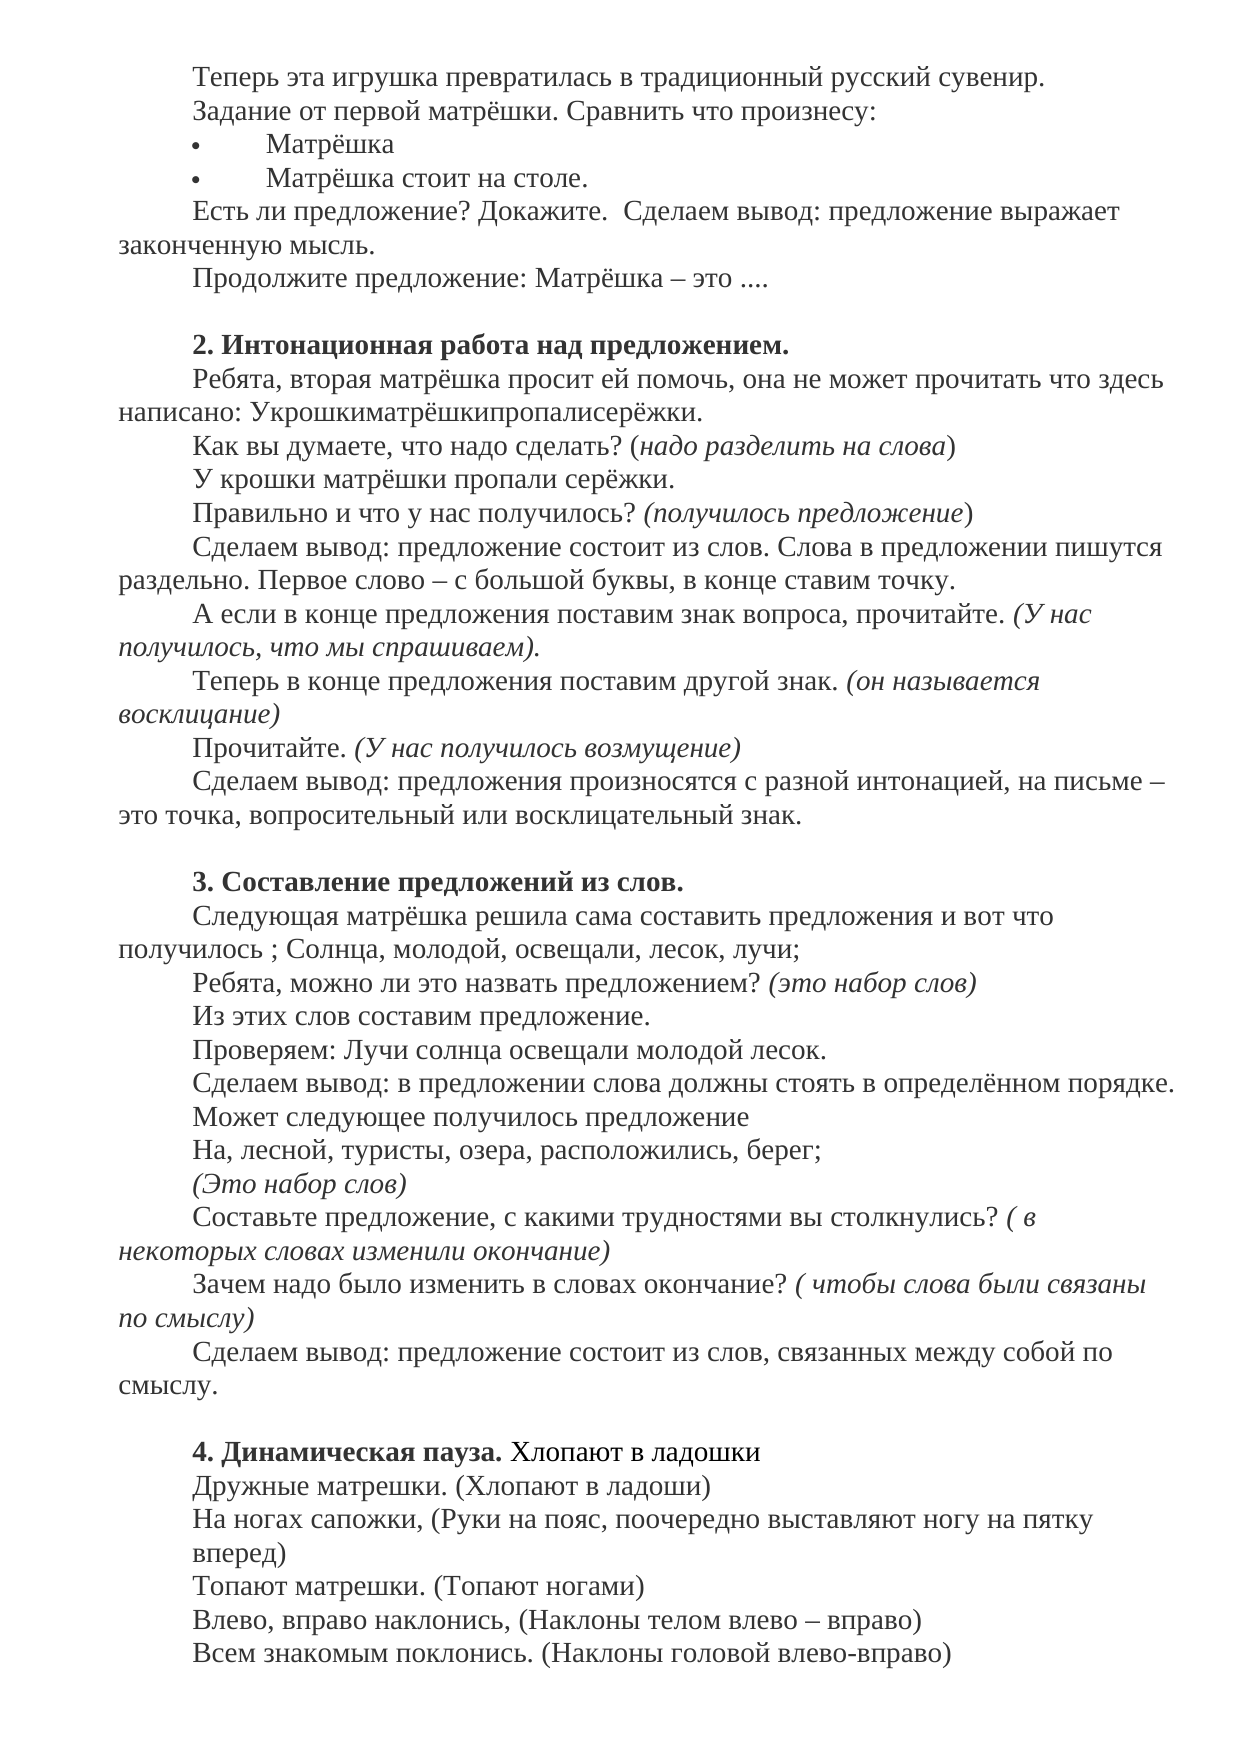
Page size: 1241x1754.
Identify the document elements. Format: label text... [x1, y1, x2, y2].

text Есть ли предложение? Докажите. Сделаем вывод: предложение выражает законченную мысль. [118, 193, 1181, 260]
text Зачем надо было изменить в словах окончание? ( чтобы слова были связаны по смыслу) [118, 1267, 1181, 1334]
text Теперь эта игрушка превратилась в традиционный русский сувенир. [118, 59, 1181, 93]
text Задание от первой матрёшки. Сравнить что произнесу: [118, 93, 1181, 126]
text На, лесной, туристы, озера, расположились, берег; [118, 1132, 1181, 1166]
text Сделаем вывод: предложение состоит из слов, связанных между собой по смыслу. [118, 1334, 1181, 1401]
text Может следующее получилось предложение [118, 1099, 1181, 1132]
text Составьте предложение, с какими трудностями вы столкнулись? ( в некоторых словах изменили окончание) [118, 1199, 1181, 1267]
text Следующая матрёшка решила сама составить предложения и вот что получилось ; Солнца, молодой, освещали, лесок, лучи; [118, 898, 1181, 965]
text А если в конце предложения поставим знак вопроса, прочитайте. (У нас получилось, что мы спрашиваем). [118, 596, 1181, 663]
text Теперь в конце предложения поставим другой знак. (он называется восклицание) [118, 663, 1181, 730]
text Правильно и что у нас получилось? (получилось предложение) [118, 495, 1181, 529]
text 4. Динамическая пауза. Хлопают в ладошки Дружные матрешки. (Хлопают в ладоши) На ногах сапожки, (Руки на пояс, поочередно выставляют ногу на пятку вперед) Топают матрешки. (Топают ногами) Влево, вправо наклонись, (Наклоны телом влево – вправо) Всем знакомым поклонись. (Наклоны головой влево-вправо) [192, 1434, 1181, 1669]
text (Это набор слов) [118, 1166, 1181, 1199]
text Из этих слов составим предложение. [118, 998, 1181, 1032]
text Ребята, вторая матрёшка просит ей помочь, она не может прочитать что здесь написано: Укрошкиматрёшкипропалисерёжки. [118, 361, 1181, 428]
text Продолжите предложение: Матрёшка – это .... [118, 260, 1181, 294]
text Проверяем: Лучи солнца освещали молодой лесок. [118, 1032, 1181, 1065]
text Сделаем вывод: в предложении слова должны стоять в определённом порядке. [118, 1065, 1181, 1099]
text Как вы думаете, что надо сделать? (надо разделить на слова) [118, 428, 1181, 462]
list Матрёшка стоит на столе. [118, 160, 1181, 193]
text У крошки матрёшки пропали серёжки. [118, 462, 1181, 495]
text Прочитайте. (У нас получилось возмущение) [118, 730, 1181, 763]
text Сделаем вывод: предложение состоит из слов. Слова в предложении пишутся раздельно. Первое слово – с большой буквы, в конце ставим точку. [118, 529, 1181, 596]
text 3. Составление предложений из слов. [118, 864, 1181, 898]
list Матрёшка [118, 126, 1181, 160]
text Сделаем вывод: предложения произносятся с разной интонацией, на письме – это точка, вопросительный или восклицательный знак. [118, 763, 1181, 831]
text Ребята, можно ли это назвать предложением? (это набор слов) [118, 965, 1181, 998]
text 2. Интонационная работа над предложением. [118, 327, 1181, 361]
